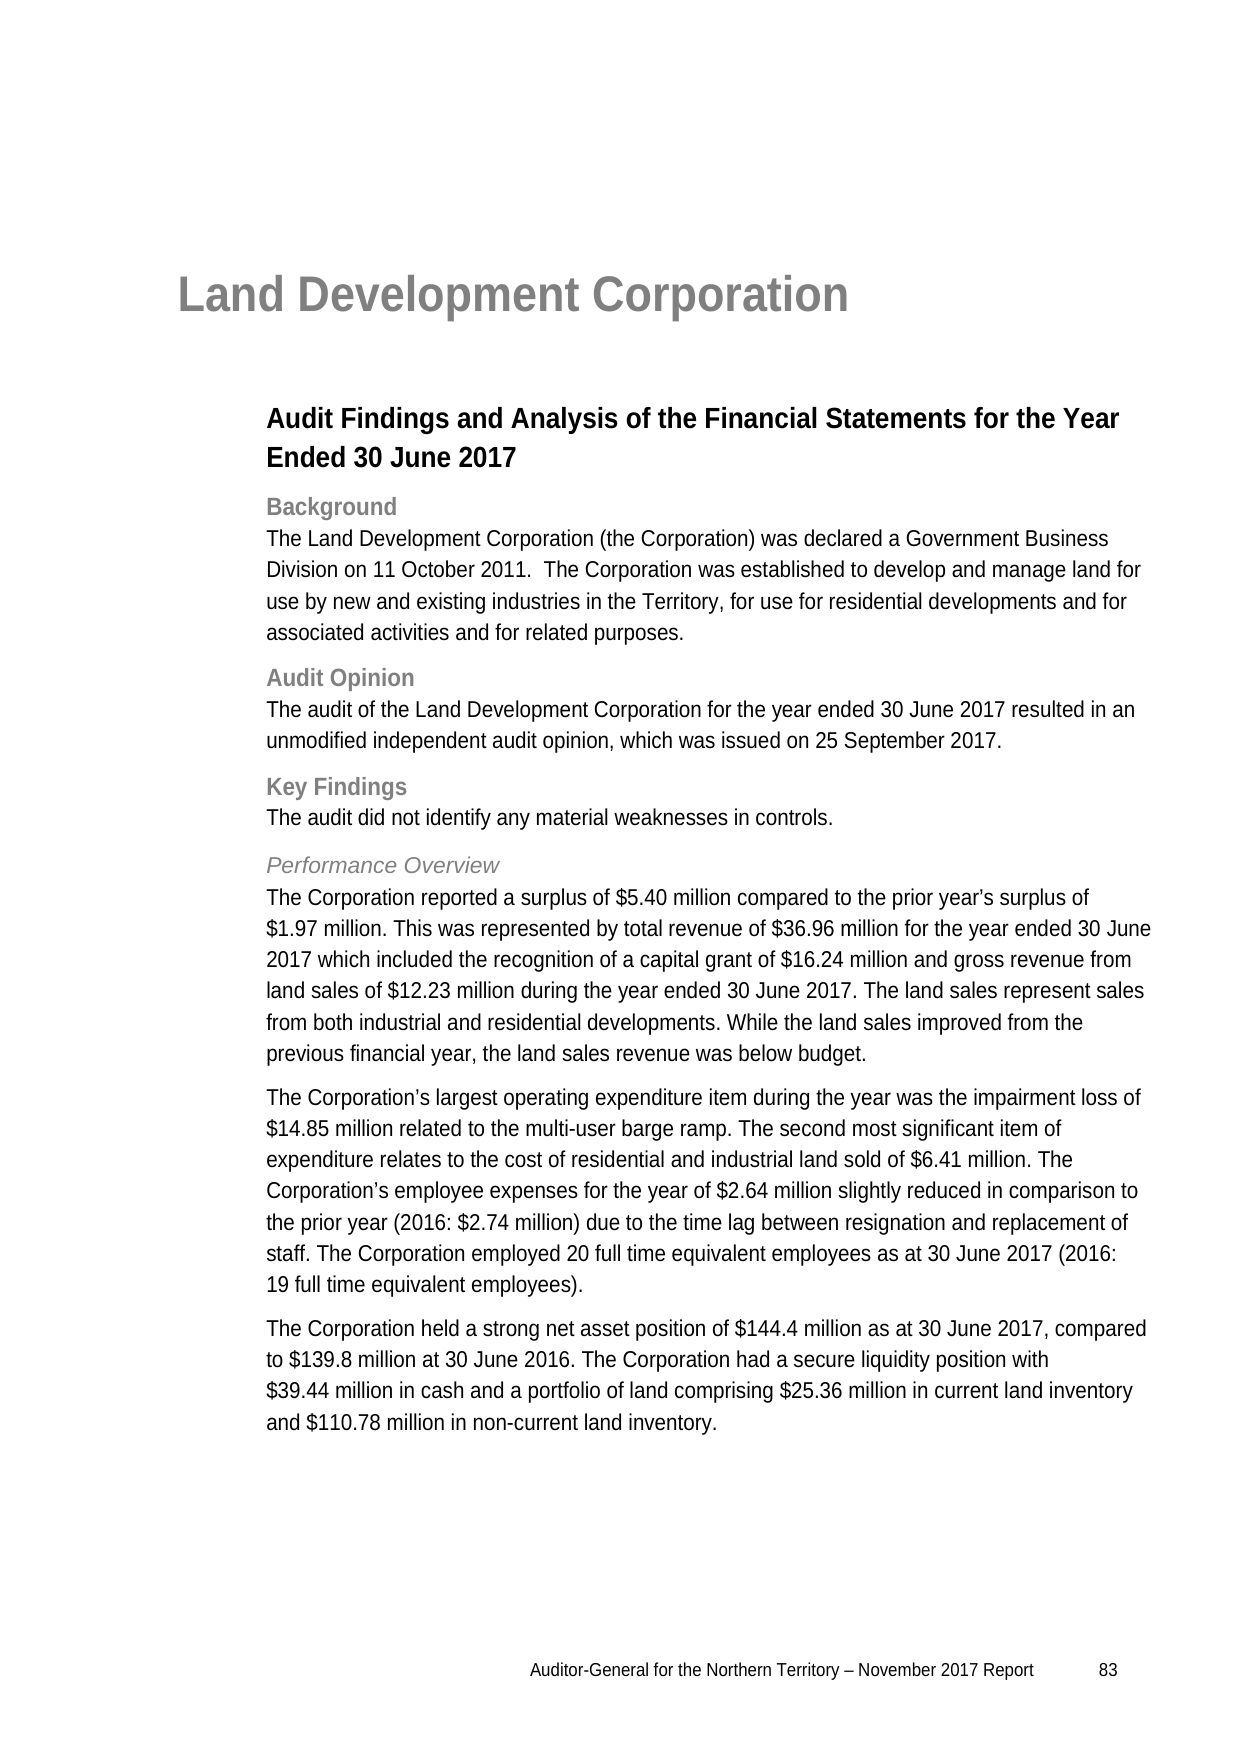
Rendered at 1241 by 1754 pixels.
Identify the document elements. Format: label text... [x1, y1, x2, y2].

subtitle Land Development Corporation [177, 272, 1152, 322]
text The audit of the Land Development Corporation for the year ended 30 June 2017 resulted in an unmodified independent audit opinion, which was issued on 25 September 2017. [266, 692, 1152, 755]
text The Corporation’s largest operating expenditure item during the year was the impairment loss of $14.85 million related to the multi-user barge ramp. The second most significant item of expenditure relates to the cost of residential and industrial land sold of $6.41 million. The Corporation’s employee expenses for the year of $2.64 million slightly reduced in comparison to the prior year (2016: $2.74 million) due to the time lag between resignation and replacement of staff. The Corporation employed 20 full time equivalent employees as at 30 June 2017 (2016: 19 full time equivalent employees). [266, 1080, 1152, 1299]
text The Corporation held a strong net asset position of $144.4 million as at 30 June 2017, compared to $139.8 million at 30 June 2016. The Corporation had a secure liquidity position with $39.44 million in cash and a portfolio of land comprising $25.36 million in current land inventory and $110.78 million in non-current land inventory. [266, 1311, 1152, 1436]
subtitle Audit Findings and Analysis of the Financial Statements for the Year Ended 30 June 2017 [266, 397, 1152, 476]
text The Corporation reported a surplus of $5.40 million compared to the prior year’s surplus of $1.97 million. This was represented by total revenue of $36.96 million for the year ended 30 June 2017 which included the recognition of a capital grant of $16.24 million and gross revenue from land sales of $12.23 million during the year ended 30 June 2017. The land sales represent sales from both industrial and residential developments. While the land sales improved from the previous financial year, the land sales revenue was below budget. [266, 880, 1152, 1067]
subtitle Background [266, 492, 1152, 522]
text The audit did not identify any material weaknesses in controls. [266, 801, 1152, 832]
subtitle Performance Overview [266, 849, 1152, 880]
subtitle Key Findings [266, 772, 1152, 801]
text The Land Development Corporation (the Corporation) was declared a Government Business Division on 11 October 2011. The Corporation was established to develop and manage land for use by new and existing industries in the Territory, for use for residential developments and for associated activities and for related purposes. [266, 522, 1152, 647]
subtitle Audit Opinion [266, 663, 1152, 692]
